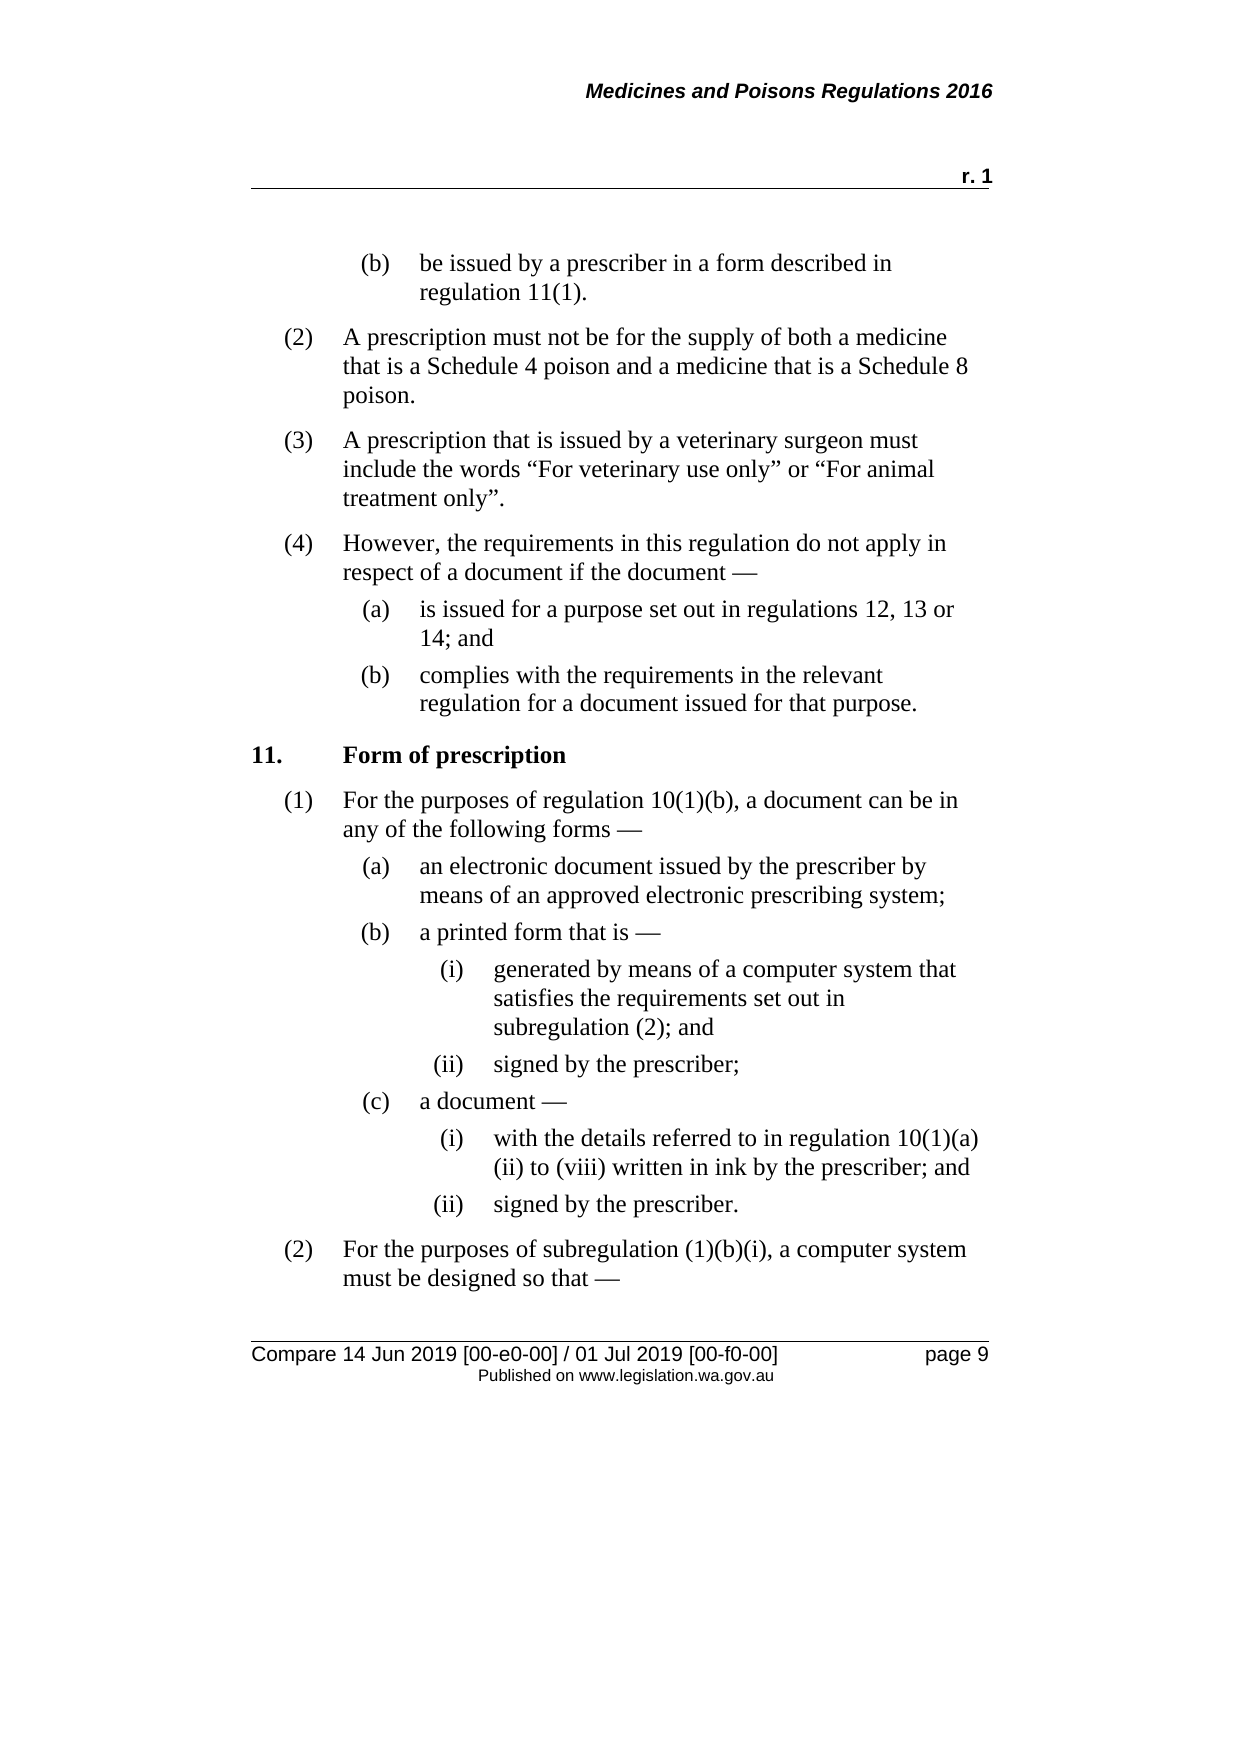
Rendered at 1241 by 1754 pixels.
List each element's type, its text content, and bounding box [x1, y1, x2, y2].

text (b) complies with the requirements in the relevant regulation for a document issued for that purpose. [251, 660, 989, 717]
text (c) a document — [251, 1086, 989, 1115]
text (b) a printed form that is — [251, 917, 989, 946]
text (a) is issued for a purpose set out in regulations 12, 13 or 14; and [251, 594, 989, 651]
text (i) with the details referred to in regulation 10(1)(a)(ii) to (viii) written in ink by the prescriber; and [251, 1123, 989, 1181]
text (ii) signed by the prescriber; [251, 1049, 989, 1078]
text (4) However, the requirements in this regulation do not apply in respect of a document if the document — [251, 528, 989, 586]
text (3) A prescription that is issued by a veterinary surgeon must include the words “For veterinary use only” or “For animal treatment only”. [251, 425, 989, 511]
text (a) an electronic document issued by the prescriber by means of an approved electronic prescribing system; [251, 851, 989, 909]
text (2) A prescription must not be for the supply of both a medicine that is a Schedule 4 poison and a medicine that is a Schedule 8 poison. [251, 322, 989, 408]
text (1) For the purposes of regulation 10(1)(b), a document can be in any of the following forms — [251, 786, 989, 843]
text (b) be issued by a prescriber in a form described in regulation 11(1). [251, 248, 989, 306]
text (2) For the purposes of subregulation (1)(b)(i), a computer system must be designed so that — [251, 1234, 989, 1292]
text (i) generated by means of a computer system that satisfies the requirements set out in subregulation (2); and [251, 954, 989, 1041]
text (ii) signed by the prescriber. [251, 1189, 989, 1218]
subtitle 11. Form of prescription [251, 740, 989, 769]
